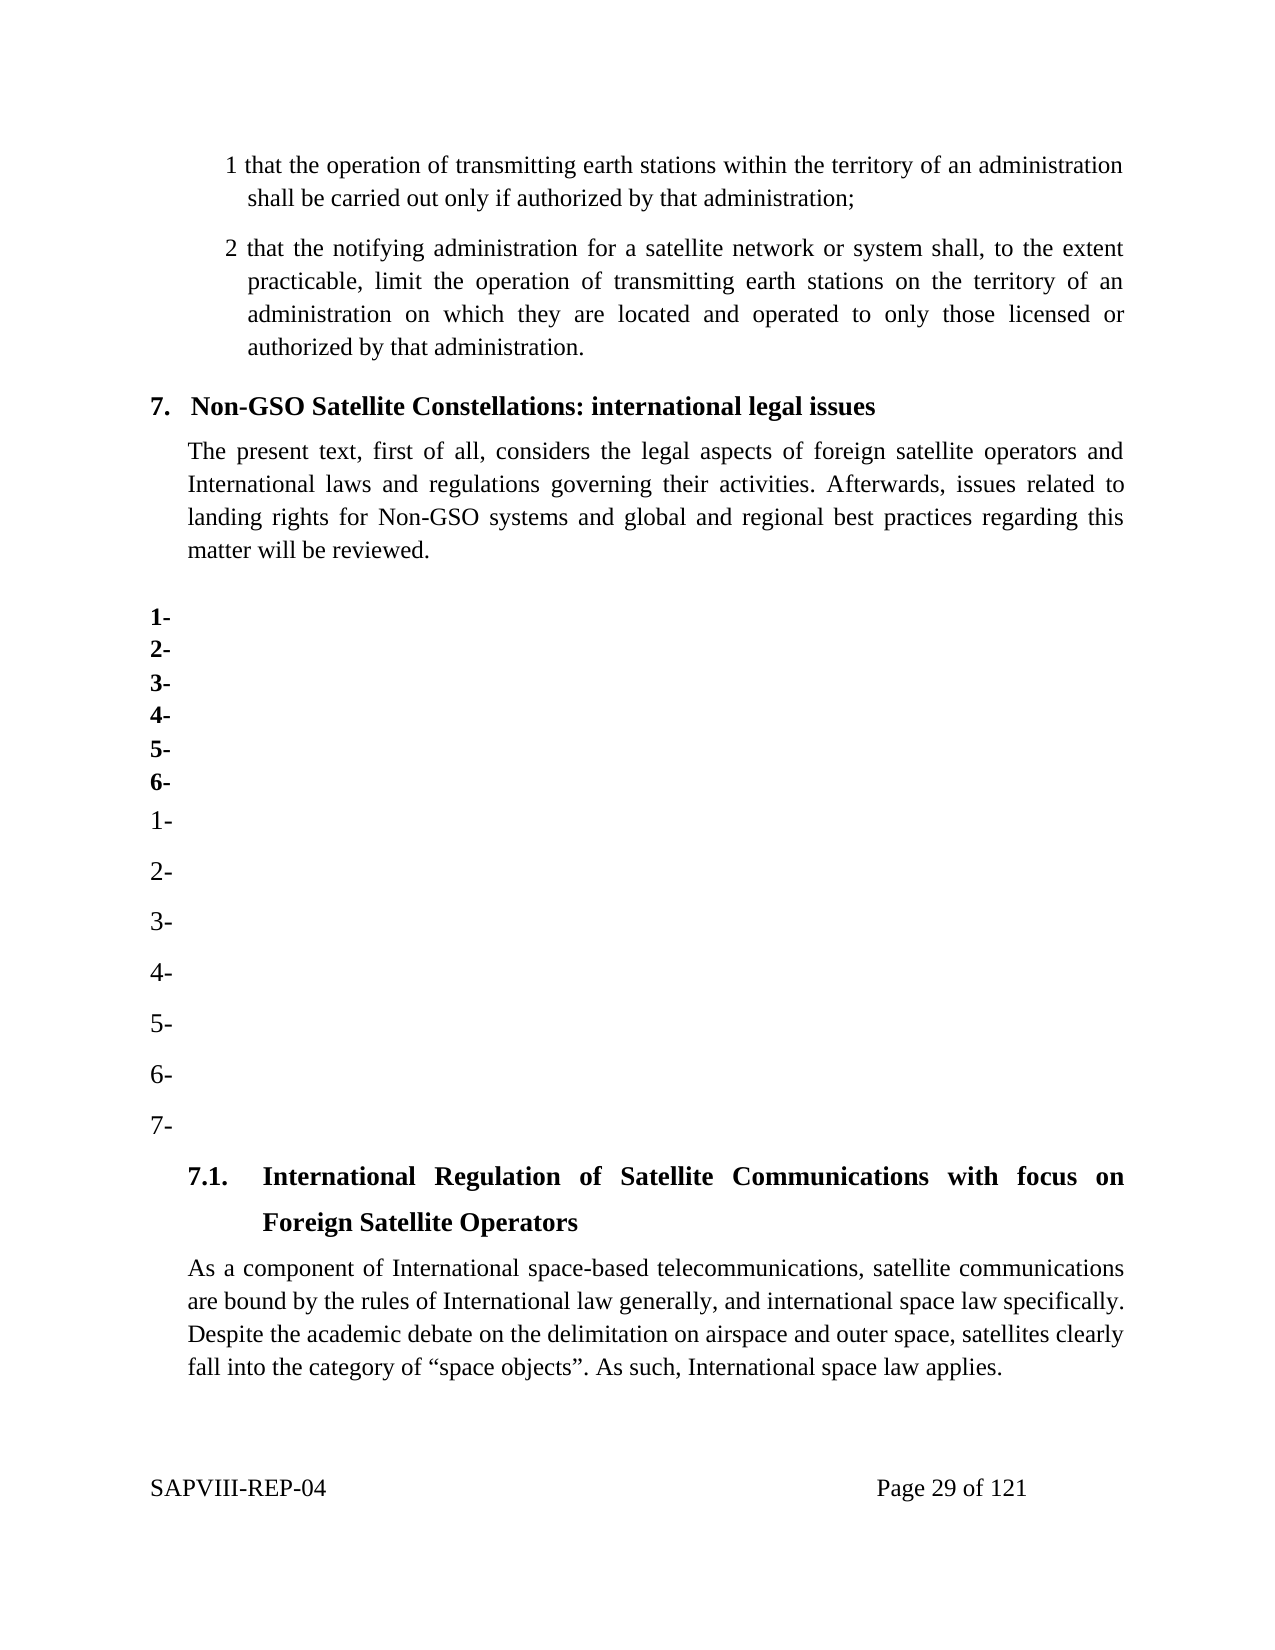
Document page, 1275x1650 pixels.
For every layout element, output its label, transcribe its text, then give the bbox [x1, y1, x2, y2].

text The present text, first of all, considers the legal aspects of foreign satellite operators and International laws and regulations governing their activities. Afterwards, issues related to landing rights for Non-GSO systems and global and regional best practices regarding this matter will be reviewed. [187, 436, 1125, 564]
text As a component of International space-based telecommunications, satellite communications are bound by the rules of International law generally, and international space law specifically. Despite the academic debate on the delimitation on airspace and outer space, satellites clearly fall into the category of “space objects”. As such, International space law applies. [187, 1253, 1125, 1381]
text 2 that the notifying administration for a satellite network or system shall, to the extent practicable, limit the operation of transmitting earth stations on the territory of an administration on which they are located and operated to only those licensed or authorized by that administration. [225, 233, 1125, 361]
text 1 that the operation of transmitting earth stations within the territory of an administration shall be carried out only if authorized by that administration; [225, 150, 1125, 212]
subtitle International Regulation of Satellite Communications with focus on Foreign Satellite Operators [187, 1160, 1125, 1237]
subtitle Non-GSO Satellite Constellations: international legal issues [150, 390, 1125, 421]
